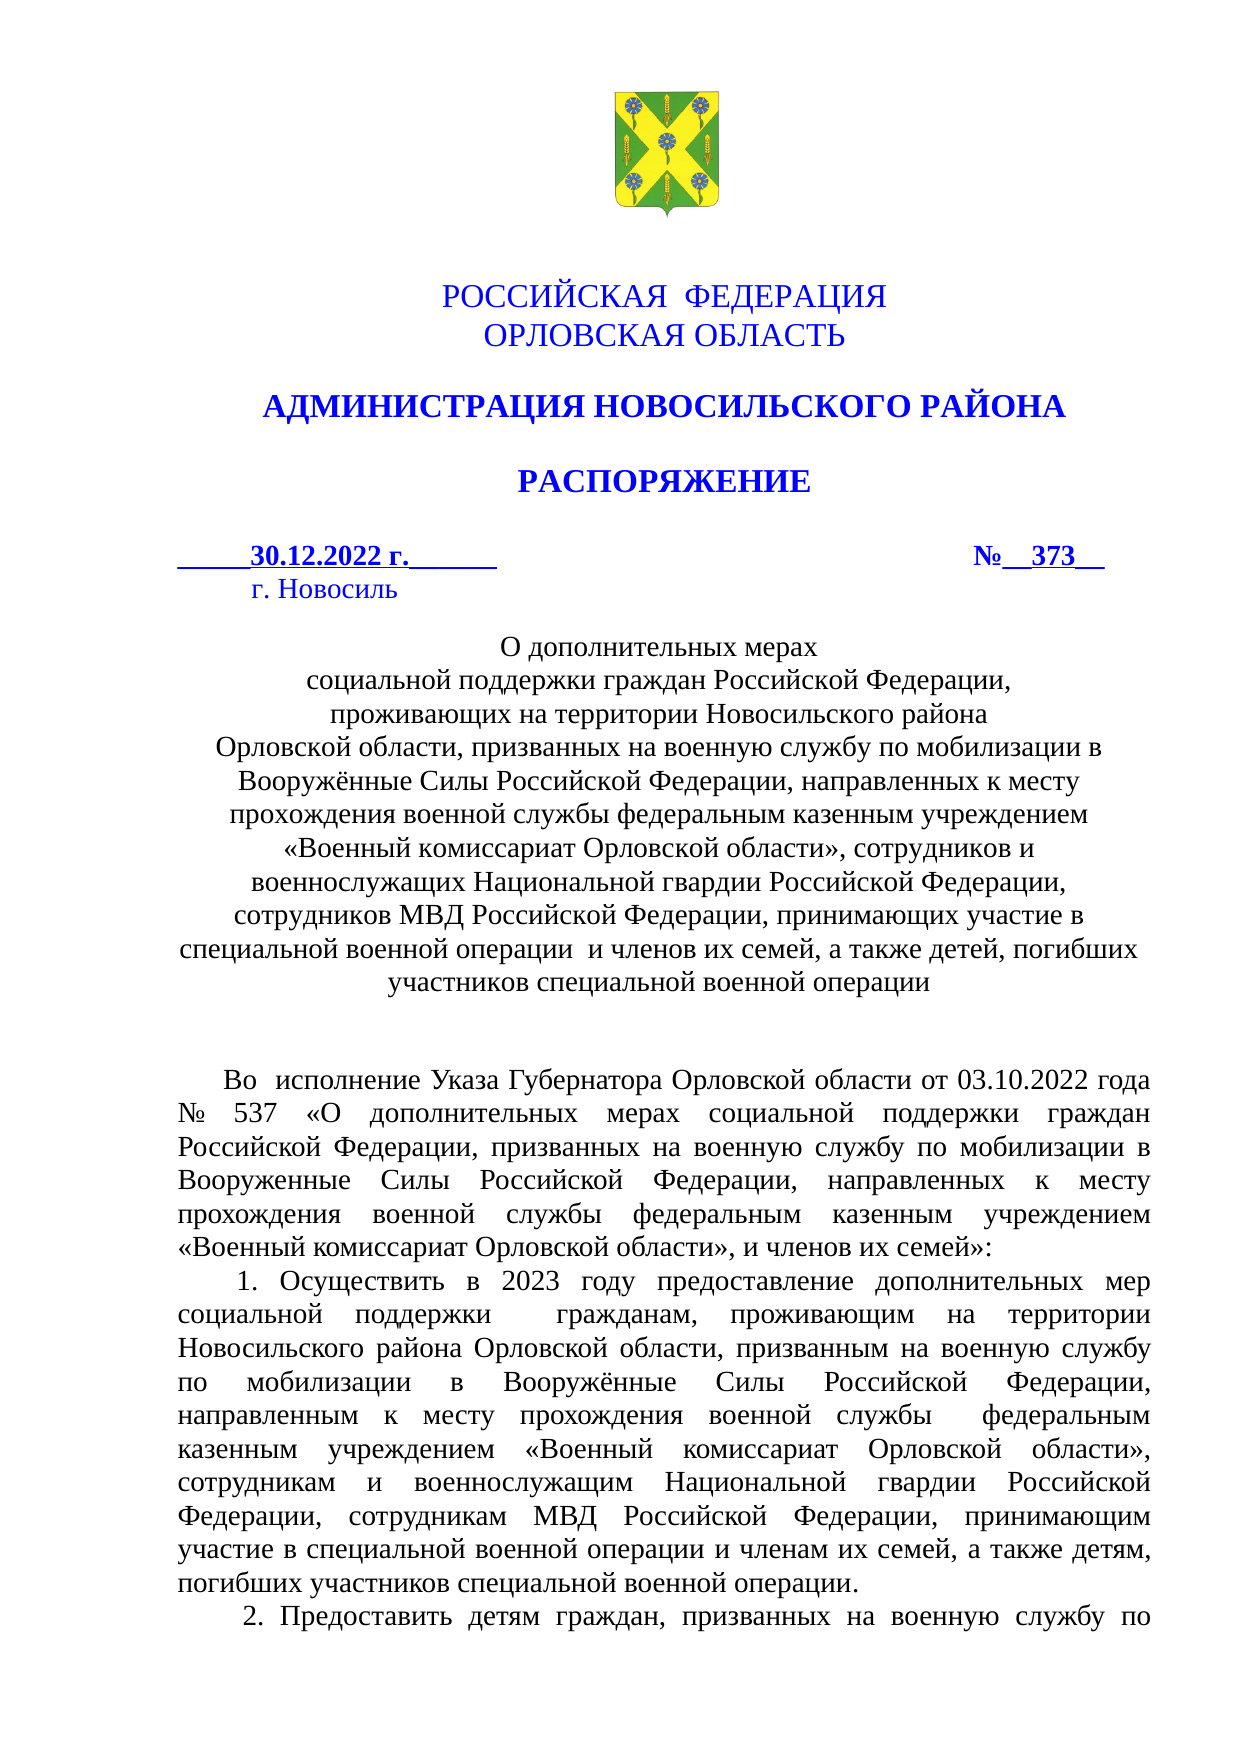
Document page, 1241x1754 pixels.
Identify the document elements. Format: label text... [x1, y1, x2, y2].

text 1. Осуществить в 2023 году предоставление дополнительных мер социальной поддержки гражданам, проживающим на территории Новосильского района Орловской области, призванным на военную службу по мобилизации в Вооружённые Силы Российской Федерации, направленным к месту прохождения военной службы федеральным казенным учреждением «Военный комиссариат Орловской области», сотрудникам и военнослужащим Национальной гвардии Российской Федерации, сотрудникам МВД Российской Федерации, принимающим участие в специальной военной операции и членам их семей, а также детям, погибших участников специальной военной операции. [177, 1263, 1152, 1598]
text г. Новосиль [177, 571, 1152, 605]
text АДМИНИСТРАЦИЯ НОВОСИЛЬСКОГО РАЙОНА [177, 387, 1152, 425]
text РАСПОРЯЖЕНИЕ [177, 461, 1152, 499]
picture [612, 88, 721, 219]
text _____30.12.2022 г.______ №__373__ [177, 538, 1152, 571]
text Во исполнение Указа Губернатора Орловской области от 03.10.2022 года № 537 «О дополнительных мерах социальной поддержки граждан Российской Федерации, призванных на военную службу по мобилизации в Вооруженные Силы Российской Федерации, направленных к месту прохождения военной службы федеральным казенным учреждением «Военный комиссариат Орловской области», и членов их семей»: [177, 1062, 1152, 1263]
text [177, 1598, 1152, 1632]
text РОССИЙСКАЯ ФЕДЕРАЦИЯ [177, 276, 1152, 315]
text ОРЛОВСКАЯ ОБЛАСТЬ [177, 315, 1152, 353]
table_header О дополнительных мерах социальной поддержки граждан Российской Федерации, проживающих на территории Новосильского района Орловской области, призванных на военную службу по мобилизации в Вооружённые Силы Российской Федерации, направленных к месту прохождения военной службы федеральным казенным учреждением «Военный комиссариат Орловской области», сотрудников и военнослужащих Национальной гвардии Российской Федерации, сотрудников МВД Российской Федерации, принимающих участие в специальной военной операции и членов их семей, а также детей, погибших участников специальной военной операции [166, 629, 1152, 998]
